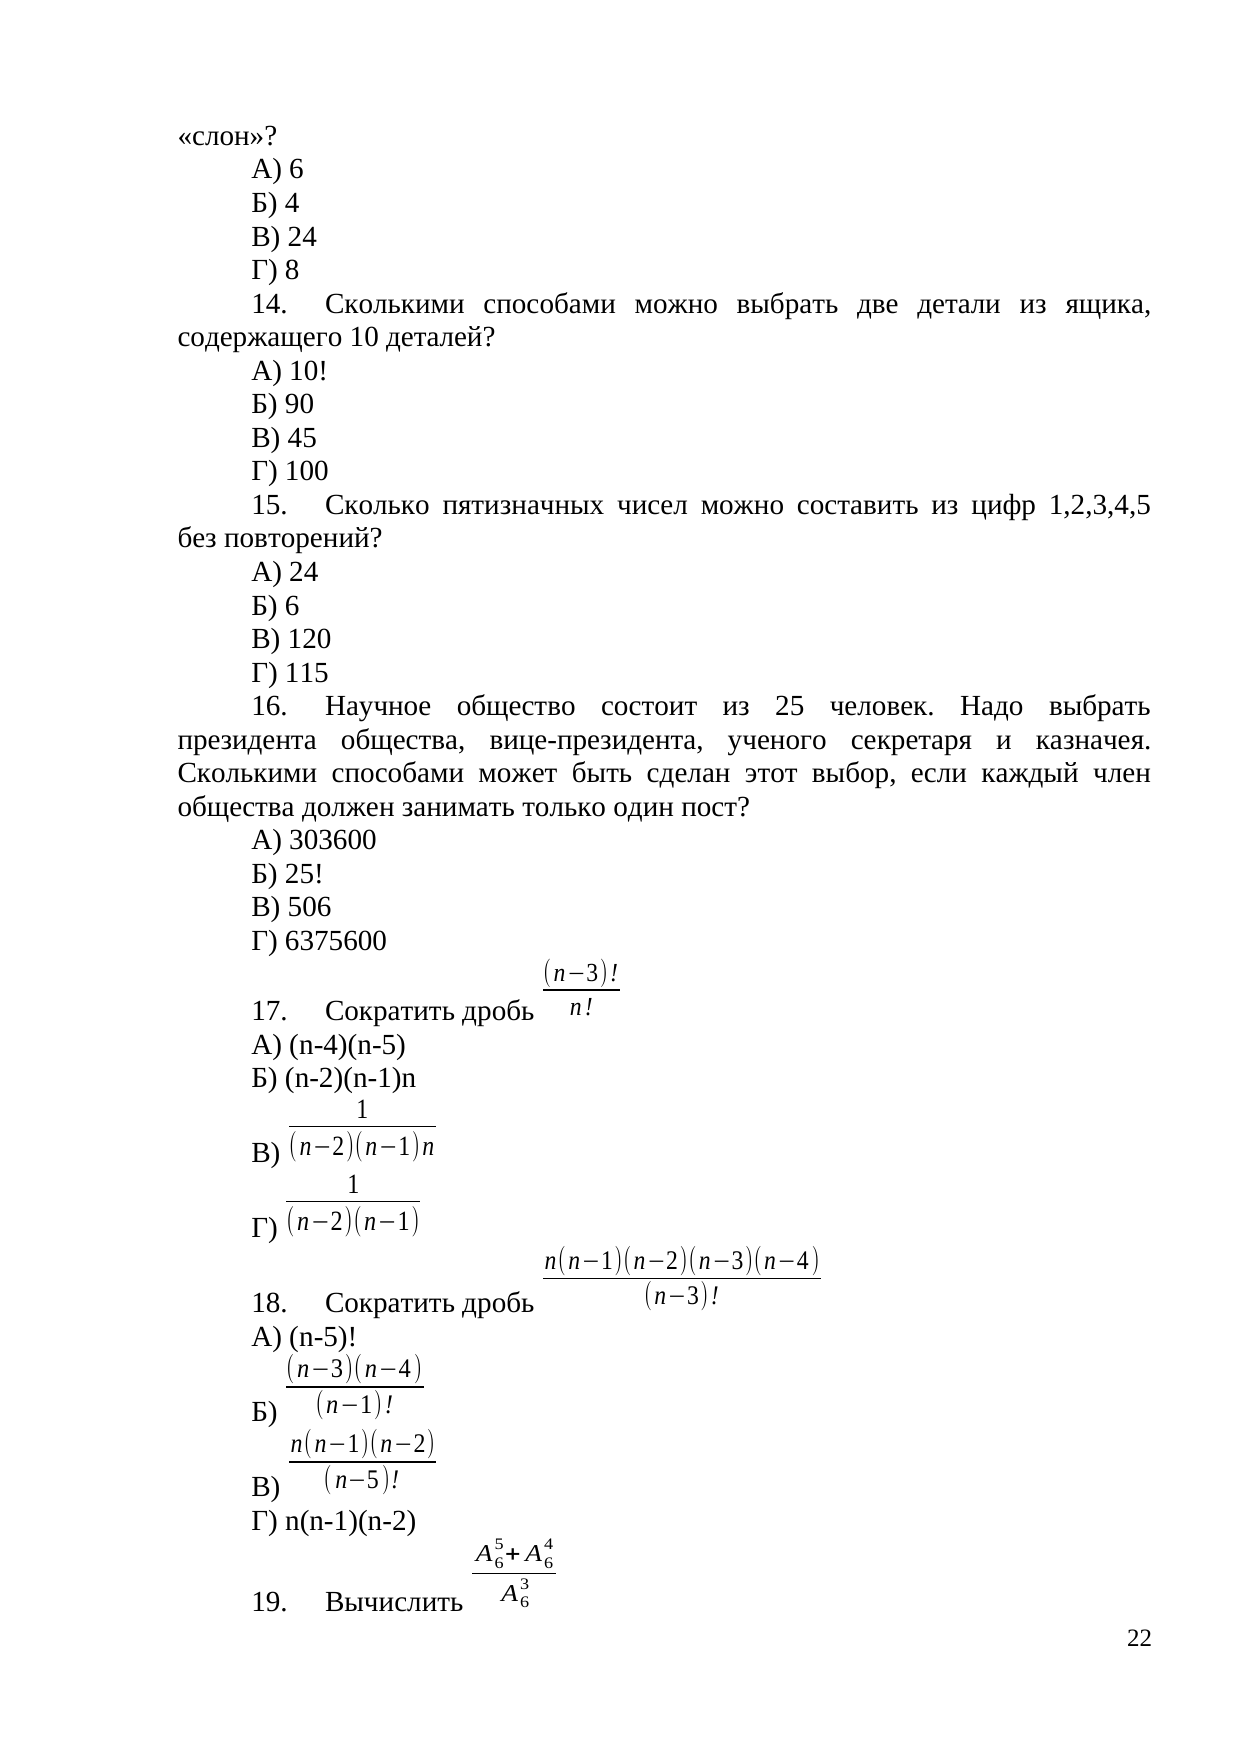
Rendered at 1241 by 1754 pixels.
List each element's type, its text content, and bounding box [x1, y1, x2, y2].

text Б) 6 [177, 588, 1152, 621]
text Г) 8 [177, 252, 1152, 286]
text А) 10! [177, 353, 1152, 386]
text В) 120 [177, 621, 1152, 655]
text Г) 115 [177, 655, 1152, 688]
text А) 24 [177, 554, 1152, 588]
text Б) 25! [177, 856, 1152, 889]
text А) 303600 [177, 822, 1152, 856]
text Г) 6375600 [177, 923, 1152, 957]
text В) 24 [177, 219, 1152, 252]
list Сократить дробь [177, 957, 1152, 1027]
text Б) 90 [177, 386, 1152, 420]
text Б) 4 [177, 185, 1152, 219]
list Сколько пятизначных чисел можно составить из цифр 1,2,3,4,5 без повторений? [177, 487, 1152, 554]
text Г) n(n-1)(n-2) [177, 1503, 1152, 1536]
text Б) (n-2)(n-1)n [177, 1061, 1152, 1094]
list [177, 118, 1152, 152]
text Г) 100 [177, 453, 1152, 487]
text В) [177, 1094, 1152, 1169]
list Научное общество состоит из 25 человек. Надо выбрать президента общества, вице-президента, ученого секретаря и казначея. Сколькими способами может быть сделан этот выбор, если каждый член общества должен занимать только один пост? [177, 688, 1152, 822]
text В) [177, 1428, 1152, 1503]
text А) 6 [177, 152, 1152, 185]
text В) 506 [177, 889, 1152, 923]
list Сколькими способами можно выбрать две детали из ящика, содержащего 10 деталей? [177, 286, 1152, 353]
list Сократить дробь [177, 1244, 1152, 1319]
text В) 45 [177, 420, 1152, 453]
text А) (n-4)(n-5) [177, 1027, 1152, 1061]
text Б) [177, 1353, 1152, 1428]
text Г) [177, 1169, 1152, 1244]
list Вычислить [177, 1536, 1152, 1617]
text А) (n-5)! [177, 1319, 1152, 1353]
